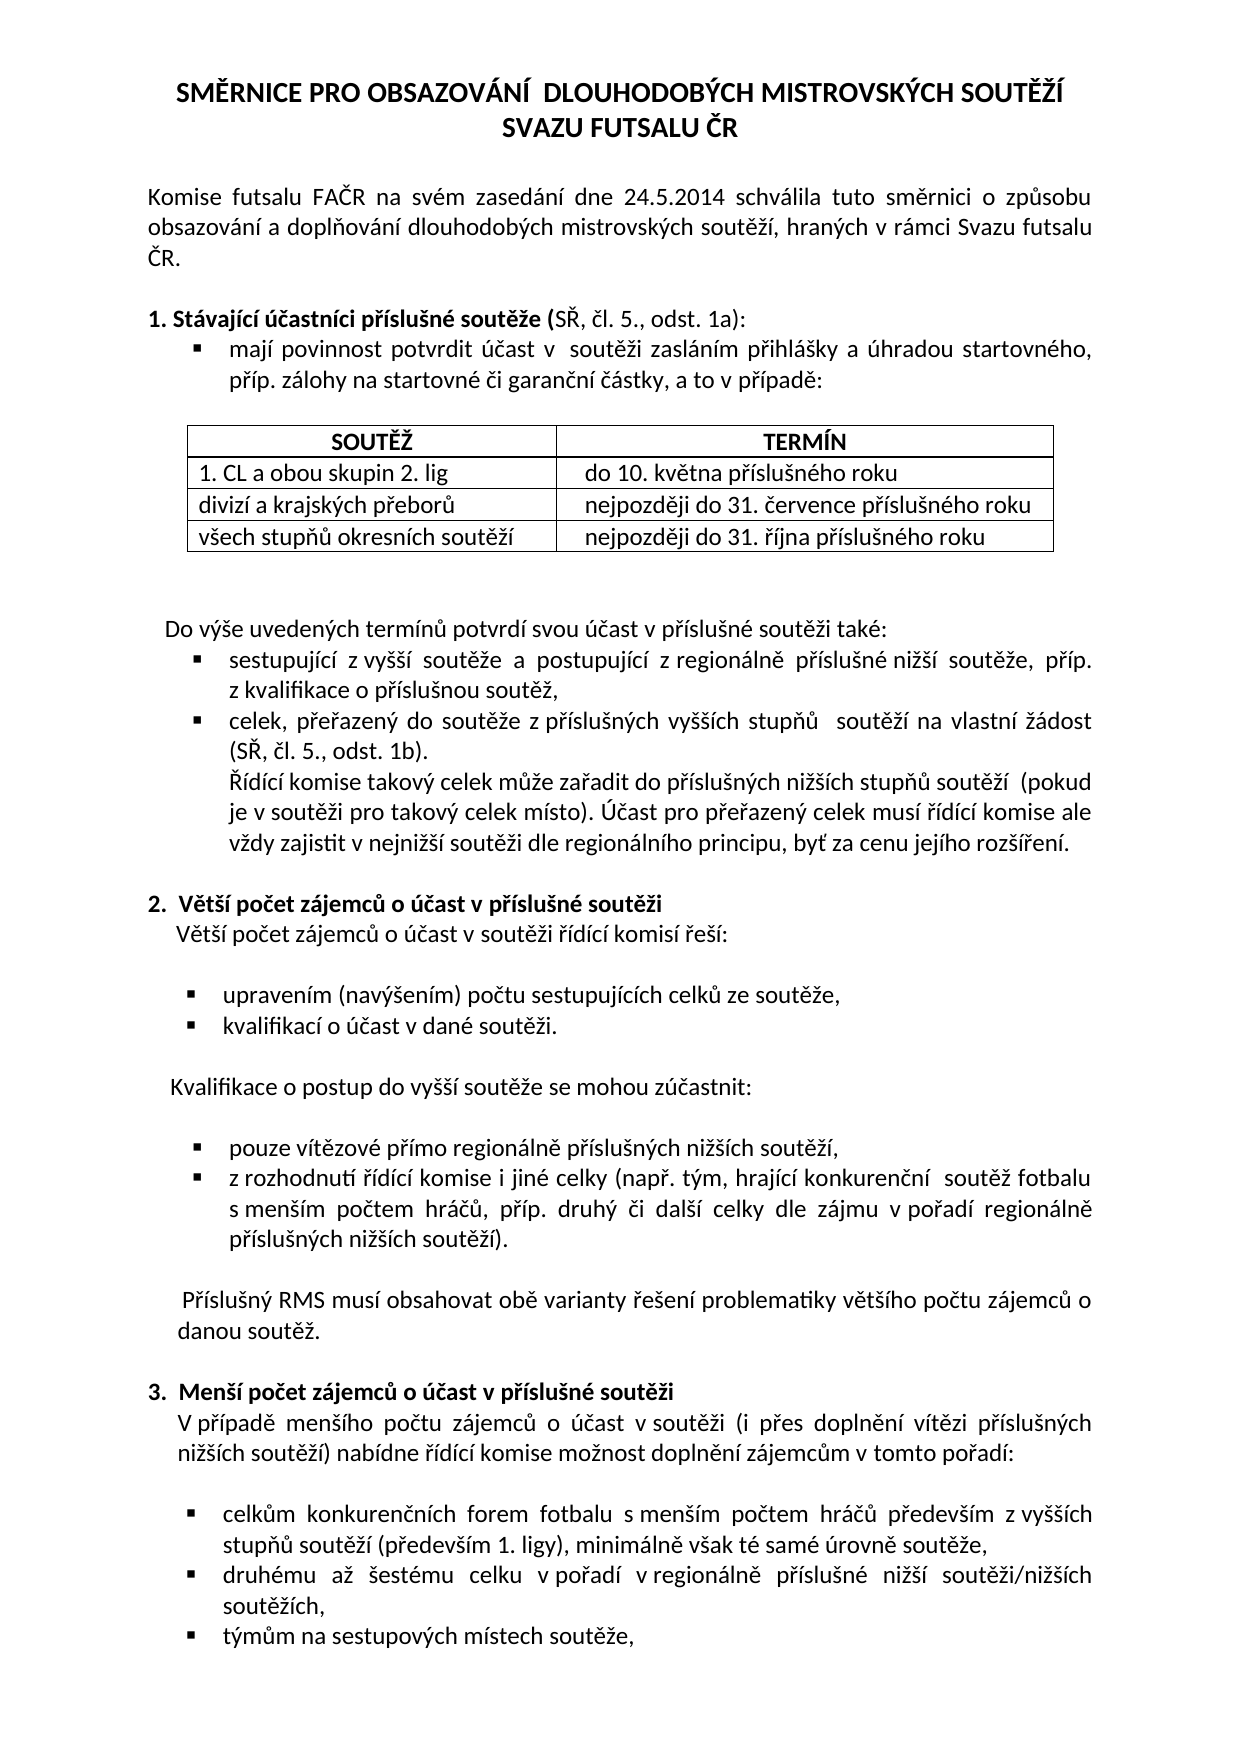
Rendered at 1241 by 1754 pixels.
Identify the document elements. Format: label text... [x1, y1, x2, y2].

text 3. Menší počet zájemců o účast v příslušné soutěži [148, 1376, 1093, 1407]
text Příslušný RMS musí obsahovat obě varianty řešení problematiky většího počtu zájemců o danou soutěž. [162, 1285, 1093, 1346]
list kvalifikací o účast v dané soutěži. [185, 1010, 1093, 1041]
text SMĚRNICE PRO OBSAZOVÁNÍ DLOUHODOBÝCH MISTROVSKÝCH SOUTĚŽÍ [148, 74, 1093, 109]
text V případě menšího počtu zájemců o účast v soutěži (i přes doplnění vítězi příslušných nižších soutěží) nabídne řídící komise možnost doplnění zájemcům v tomto pořadí: [177, 1407, 1093, 1468]
text Komise futsalu FAČR na svém zasedání dne 24.5.2014 schválila tuto směrnici o způsobu obsazování a doplňování dlouhodobých mistrovských soutěží, hraných v rámci Svazu futsalu ČR. [148, 181, 1093, 272]
list mají povinnost potvrdit účast v soutěži zasláním přihlášky a úhradou startovného, příp. zálohy na startovné či garanční částky, a to v případě: [191, 333, 1093, 394]
text Řídící komise takový celek může zařadit do příslušných nižších stupňů soutěží (pokud je v soutěži pro takový celek místo). Účast pro přeřazený celek musí řídící komise ale vždy zajistit v nejnižší soutěži dle regionálního principu, byť za cenu jejího rozšíření. [229, 766, 1093, 857]
list z rozhodnutí řídící komise i jiné celky (např. tým, hrající konkurenční soutěž fotbalu s menším počtem hráčů, příp. druhý či další celky dle zájmu v pořadí regionálně příslušných nižších soutěží). [191, 1163, 1093, 1254]
text 1. Stávající účastníci příslušné soutěže (SŘ, čl. 5., odst. 1a): [148, 303, 1093, 333]
list pouze vítězové přímo regionálně příslušných nižších soutěží, [191, 1132, 1093, 1163]
text Kvalifikace o postup do vyšší soutěže se mohou zúčastnit: [148, 1071, 1093, 1102]
table_cell všech stupňů okresních soutěží [188, 521, 556, 551]
table_cell nejpozději do 31. července příslušného roku [557, 489, 1053, 519]
table_header SOUTĚŽ [188, 426, 556, 456]
text SVAZU FUTSALU ČR [148, 109, 1093, 145]
list druhému až šestému celku v pořadí v regionálně příslušné nižší soutěži/nižších soutěžích, [185, 1559, 1093, 1620]
list upravením (navýšením) počtu sestupujících celků ze soutěže, [185, 979, 1093, 1010]
table_cell 1. CL a obou skupin 2. lig [188, 458, 556, 488]
list celkům konkurenčních forem fotbalu s menším počtem hráčů především z vyšších stupňů soutěží (především 1. ligy), minimálně však té samé úrovně soutěže, [185, 1498, 1093, 1559]
list sestupující z vyšší soutěže a postupující z regionálně příslušné nižší soutěže, příp. z kvalifikace o příslušnou soutěž, [191, 644, 1093, 705]
text Větší počet zájemců o účast v soutěži řídící komisí řeší: [148, 918, 1093, 949]
list celek, přeřazený do soutěže z příslušných vyšších stupňů soutěží na vlastní žádost (SŘ, čl. 5., odst. 1b). [191, 705, 1093, 766]
table_cell divizí a krajských přeborů [188, 489, 556, 519]
text Do výše uvedených termínů potvrdí svou účast v příslušné soutěži také: [148, 613, 1093, 644]
table_cell do 10. května příslušného roku [557, 458, 1053, 488]
list týmům na sestupových místech soutěže, [185, 1620, 1093, 1651]
table_cell nejpozději do 31. října příslušného roku [557, 521, 1053, 551]
table_header TERMÍN [557, 426, 1053, 456]
text 2. Větší počet zájemců o účast v příslušné soutěži [148, 888, 1093, 918]
